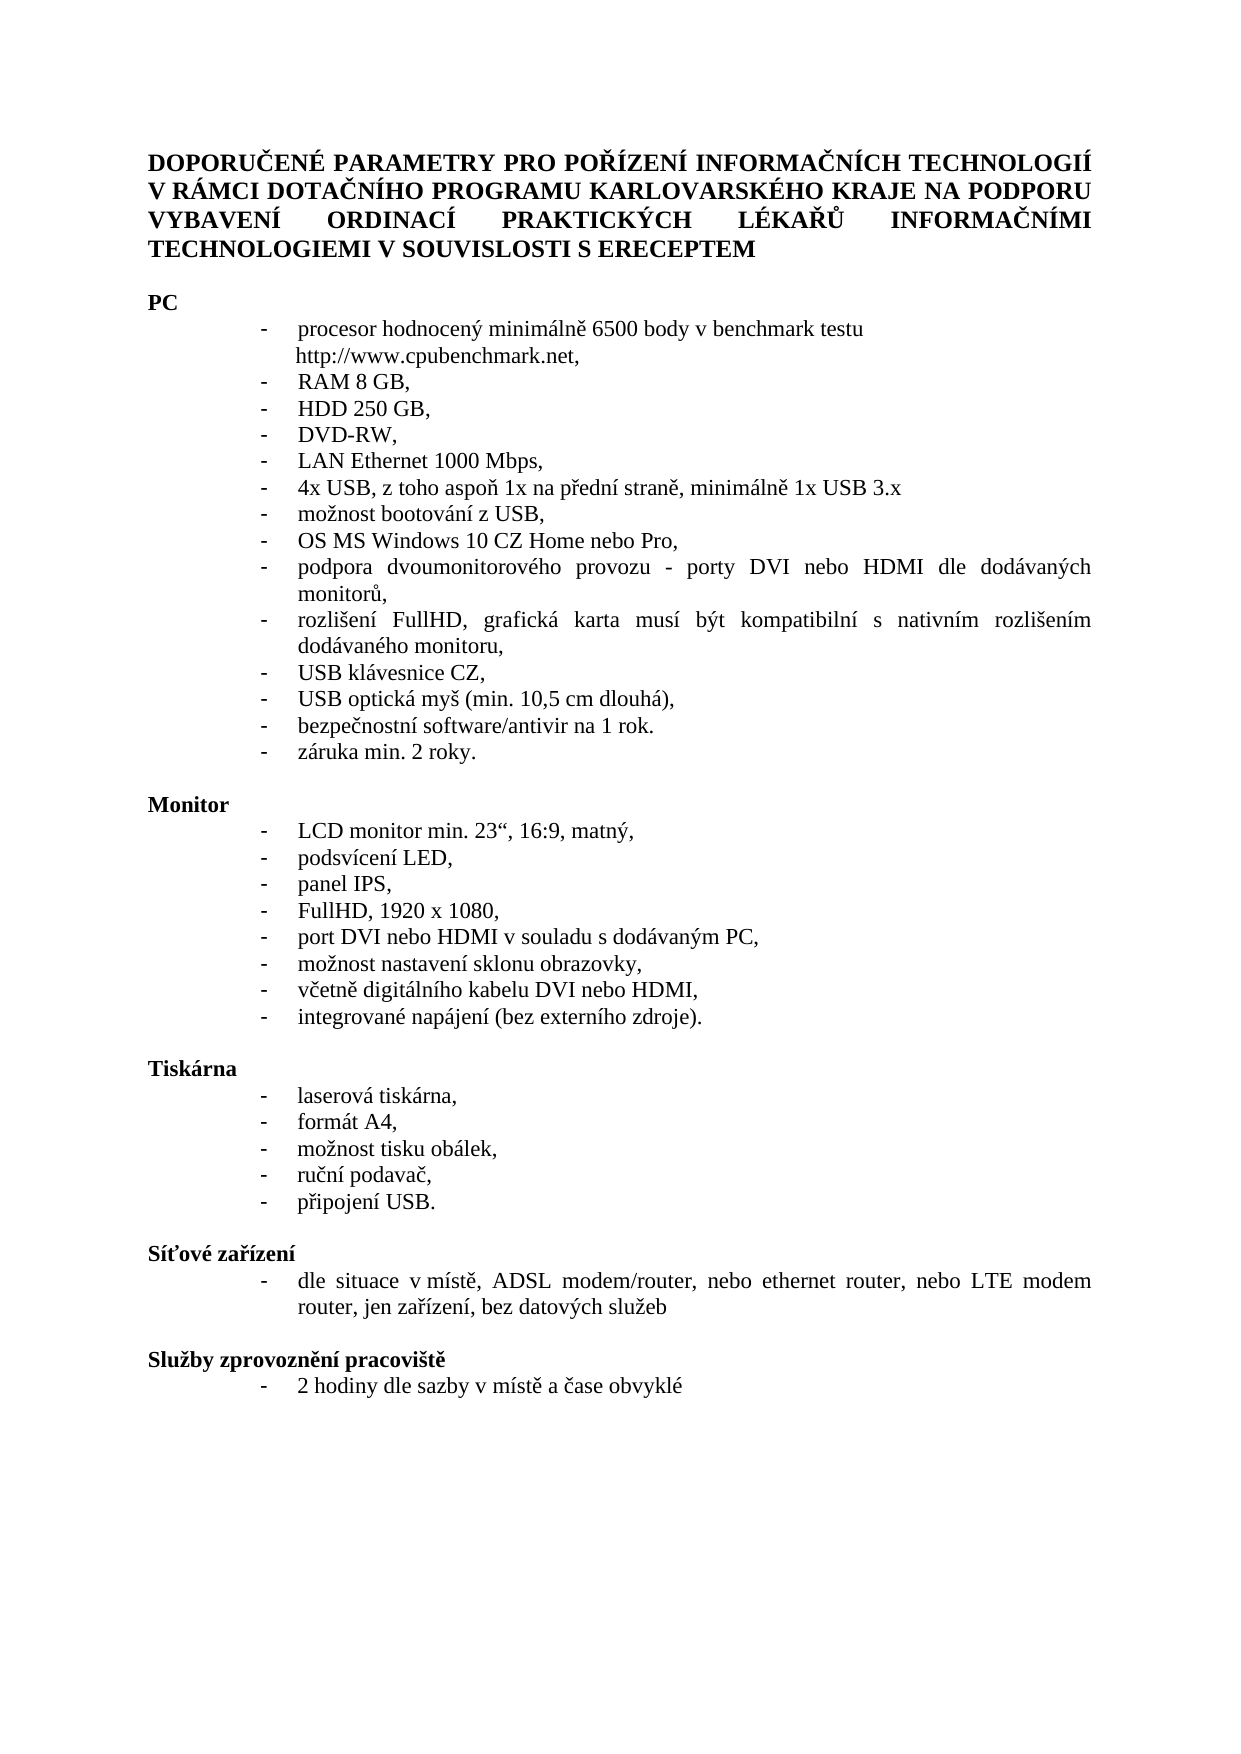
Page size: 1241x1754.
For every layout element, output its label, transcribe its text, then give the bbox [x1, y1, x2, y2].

list připojení USB. [260, 1188, 1093, 1214]
text Síťové zařízení [148, 1241, 1093, 1267]
list záruka min. 2 roky. [260, 738, 1093, 765]
list integrované napájení (bez externího zdroje). [260, 1003, 1093, 1029]
list DVD-RW, [260, 421, 1093, 447]
list RAM 8 GB, [260, 368, 1093, 394]
list laserová tiskárna, [260, 1082, 1093, 1108]
text http://www.cpubenchmark.net, [221, 342, 1093, 368]
list 2 hodiny dle sazby v místě a čase obvyklé [260, 1372, 1093, 1399]
text DOPORUČENÉ PARAMETRY PRO POŘÍZENÍ INFORMAČNÍCH TECHNOLOGIÍ V RÁMCI DOTAČNÍHO PROGRAMU KARLOVARSKÉHO KRAJE NA PODPORU VYBAVENÍ ORDINACÍ PRAKTICKÝCH LÉKAŘŮ INFORMAČNÍMI TECHNOLOGIEMI V SOUVISLOSTI S ERECEPTEM [148, 148, 1093, 263]
text Služby zprovoznění pracoviště [148, 1346, 1093, 1372]
list včetně digitálního kabelu DVI nebo HDMI, [260, 976, 1093, 1003]
list USB optická myš (min. 10,5 cm dlouhá), [260, 685, 1093, 712]
list LCD monitor min. 23“, 16:9, matný, [260, 817, 1093, 844]
list formát A4, [260, 1108, 1093, 1135]
list podsvícení LED, [260, 844, 1093, 870]
text PC [148, 289, 1093, 315]
list FullHD, 1920 x 1080, [260, 897, 1093, 923]
list možnost tisku obálek, [260, 1135, 1093, 1161]
list procesor hodnocený minimálně 6500 body v benchmark testu [260, 315, 1093, 342]
list možnost bootování z USB, [260, 500, 1093, 527]
list OS MS Windows 10 CZ Home nebo Pro, [260, 527, 1093, 553]
list LAN Ethernet 1000 Mbps, [260, 447, 1093, 474]
list dle situace v místě, ADSL modem/router, nebo ethernet router, nebo LTE modem router, jen zařízení, bez datových služeb [260, 1267, 1093, 1320]
text Monitor [148, 791, 1093, 817]
list panel IPS, [260, 870, 1093, 897]
list USB klávesnice CZ, [260, 659, 1093, 685]
list podpora dvoumonitorového provozu - porty DVI nebo HDMI dle dodávaných monitorů, [260, 553, 1093, 606]
list HDD 250 GB, [260, 394, 1093, 421]
text Tiskárna [148, 1056, 1093, 1082]
list 4x USB, z toho aspoň 1x na přední straně, minimálně 1x USB 3.x [260, 474, 1093, 500]
list ruční podavač, [260, 1161, 1093, 1188]
list rozlišení FullHD, grafická karta musí být kompatibilní s nativním rozlišením dodávaného monitoru, [260, 606, 1093, 659]
list port DVI nebo HDMI v souladu s dodávaným PC, [260, 923, 1093, 950]
list bezpečnostní software/antivir na 1 rok. [260, 712, 1093, 738]
list možnost nastavení sklonu obrazovky, [260, 950, 1093, 976]
